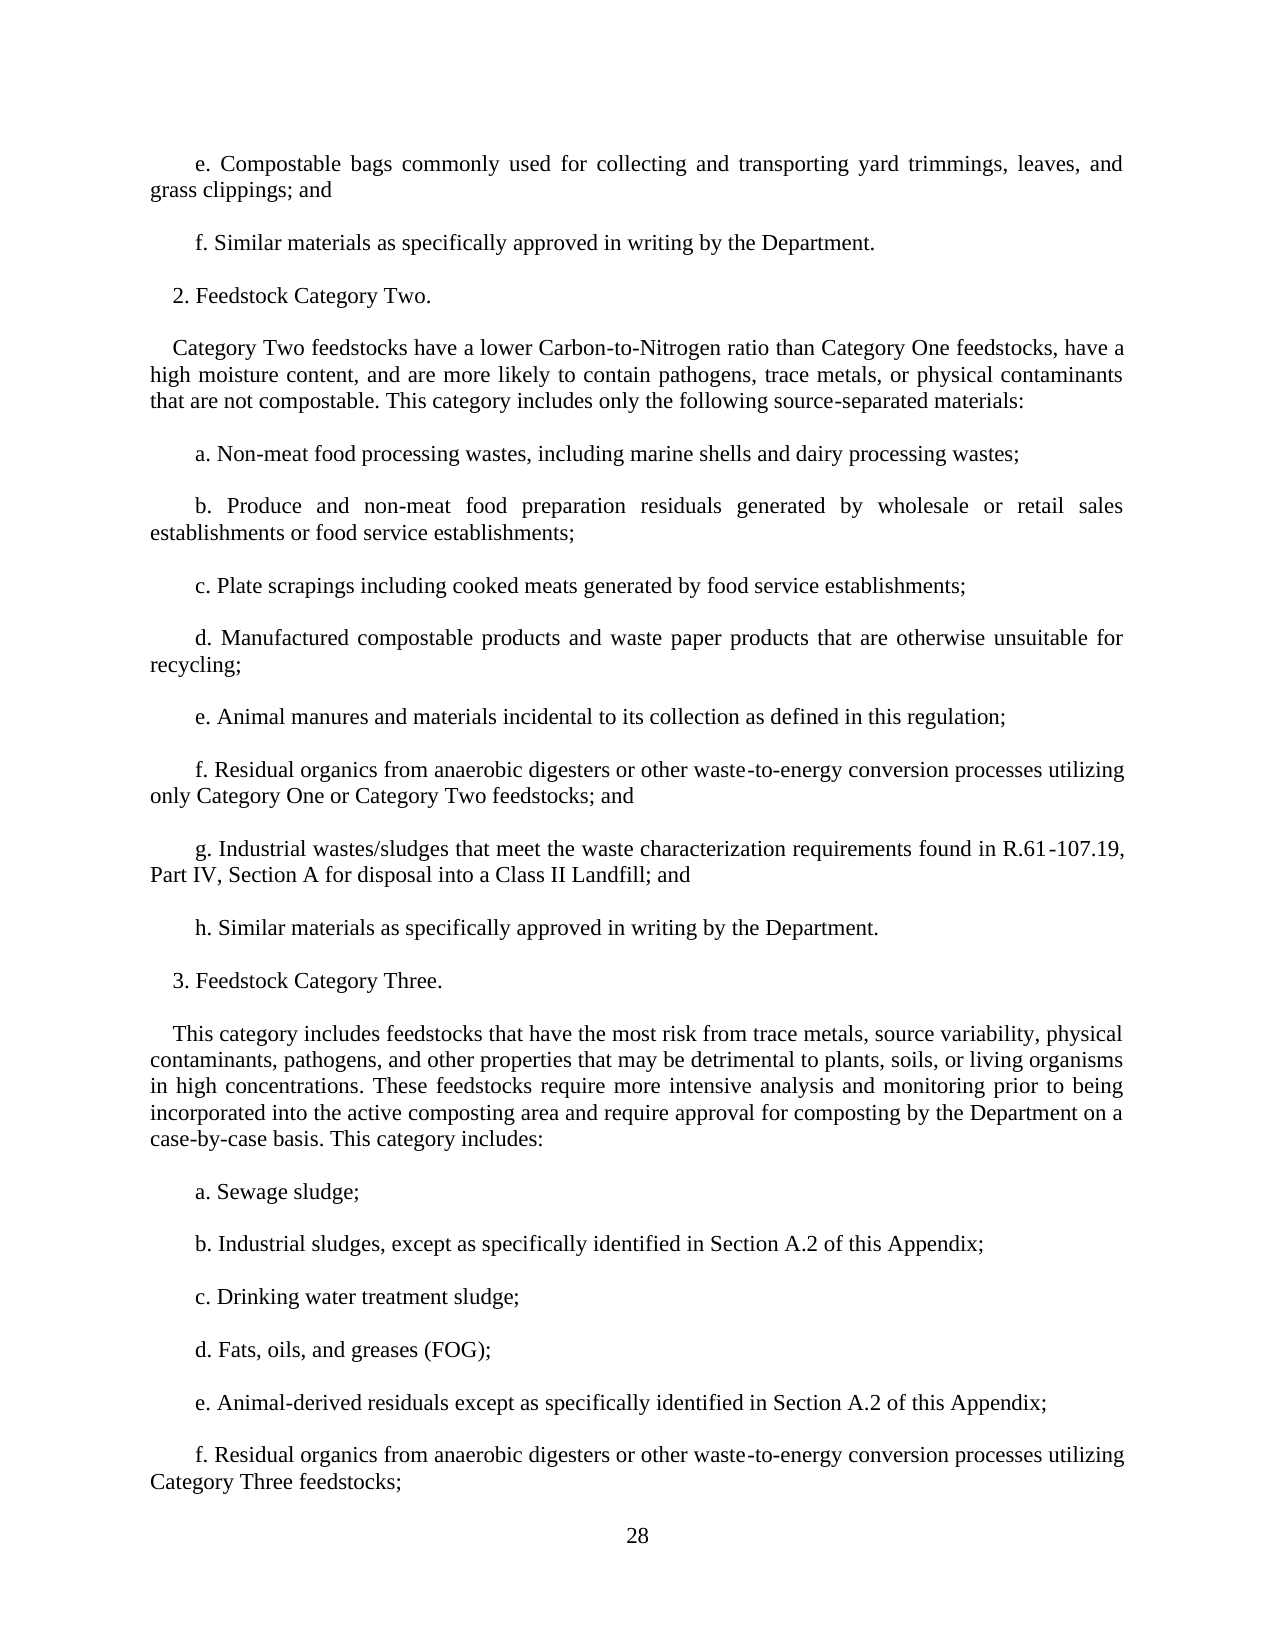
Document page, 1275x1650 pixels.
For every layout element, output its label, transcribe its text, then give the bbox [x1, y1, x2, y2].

text f. Residual organics from anaerobic digesters or other waste-to-energy conversion processes utilizing Category Three feedstocks; [150, 1441, 1125, 1494]
text This category includes feedstocks that have the most risk from trace metals, source variability, physical contaminants, pathogens, and other properties that may be detrimental to plants, soils, or living organisms in high concentrations. These feedstocks require more intensive analysis and monitoring prior to being incorporated into the active composting area and require approval for composting by the Department on a case-by-case basis. This category includes: [150, 1020, 1125, 1151]
text f. Similar materials as specifically approved in writing by the Department. [150, 229, 1125, 255]
text Category Two feedstocks have a lower Carbon-to-Nitrogen ratio than Category One feedstocks, have a high moisture content, and are more likely to contain pathogens, trace metals, or physical contaminants that are not compostable. This category includes only the following source-separated materials: [150, 334, 1125, 413]
text b. Produce and non-meat food preparation residuals generated by wholesale or retail sales establishments or food service establishments; [150, 493, 1125, 545]
text f. Residual organics from anaerobic digesters or other waste-to-energy conversion processes utilizing only Category One or Category Two feedstocks; and [150, 756, 1125, 809]
text a. Sewage sludge; [150, 1178, 1125, 1204]
text 3. Feedstock Category Three. [150, 967, 1125, 993]
text a. Non-meat food processing wastes, including marine shells and dairy processing wastes; [150, 440, 1125, 466]
text e. Compostable bags commonly used for collecting and transporting yard trimmings, leaves, and grass clippings; and [150, 150, 1125, 203]
text c. Plate scrapings including cooked meats generated by food service establishments; [150, 572, 1125, 598]
text c. Drinking water treatment sludge; [150, 1283, 1125, 1309]
text g. Industrial wastes/sludges that meet the waste characterization requirements found in R.61-107.19, Part IV, Section A for disposal into a Class II Landfill; and [150, 835, 1125, 888]
text b. Industrial sludges, except as specifically identified in Section A.2 of this Appendix; [150, 1231, 1125, 1257]
text 2. Feedstock Category Two. [150, 282, 1125, 308]
text e. Animal-derived residuals except as specifically identified in Section A.2 of this Appendix; [150, 1389, 1125, 1415]
text d. Fats, oils, and greases (FOG); [150, 1336, 1125, 1362]
text e. Animal manures and materials incidental to its collection as defined in this regulation; [150, 703, 1125, 730]
text h. Similar materials as specifically approved in writing by the Department. [150, 914, 1125, 941]
text d. Manufactured compostable products and waste paper products that are otherwise unsuitable for recycling; [150, 624, 1125, 677]
